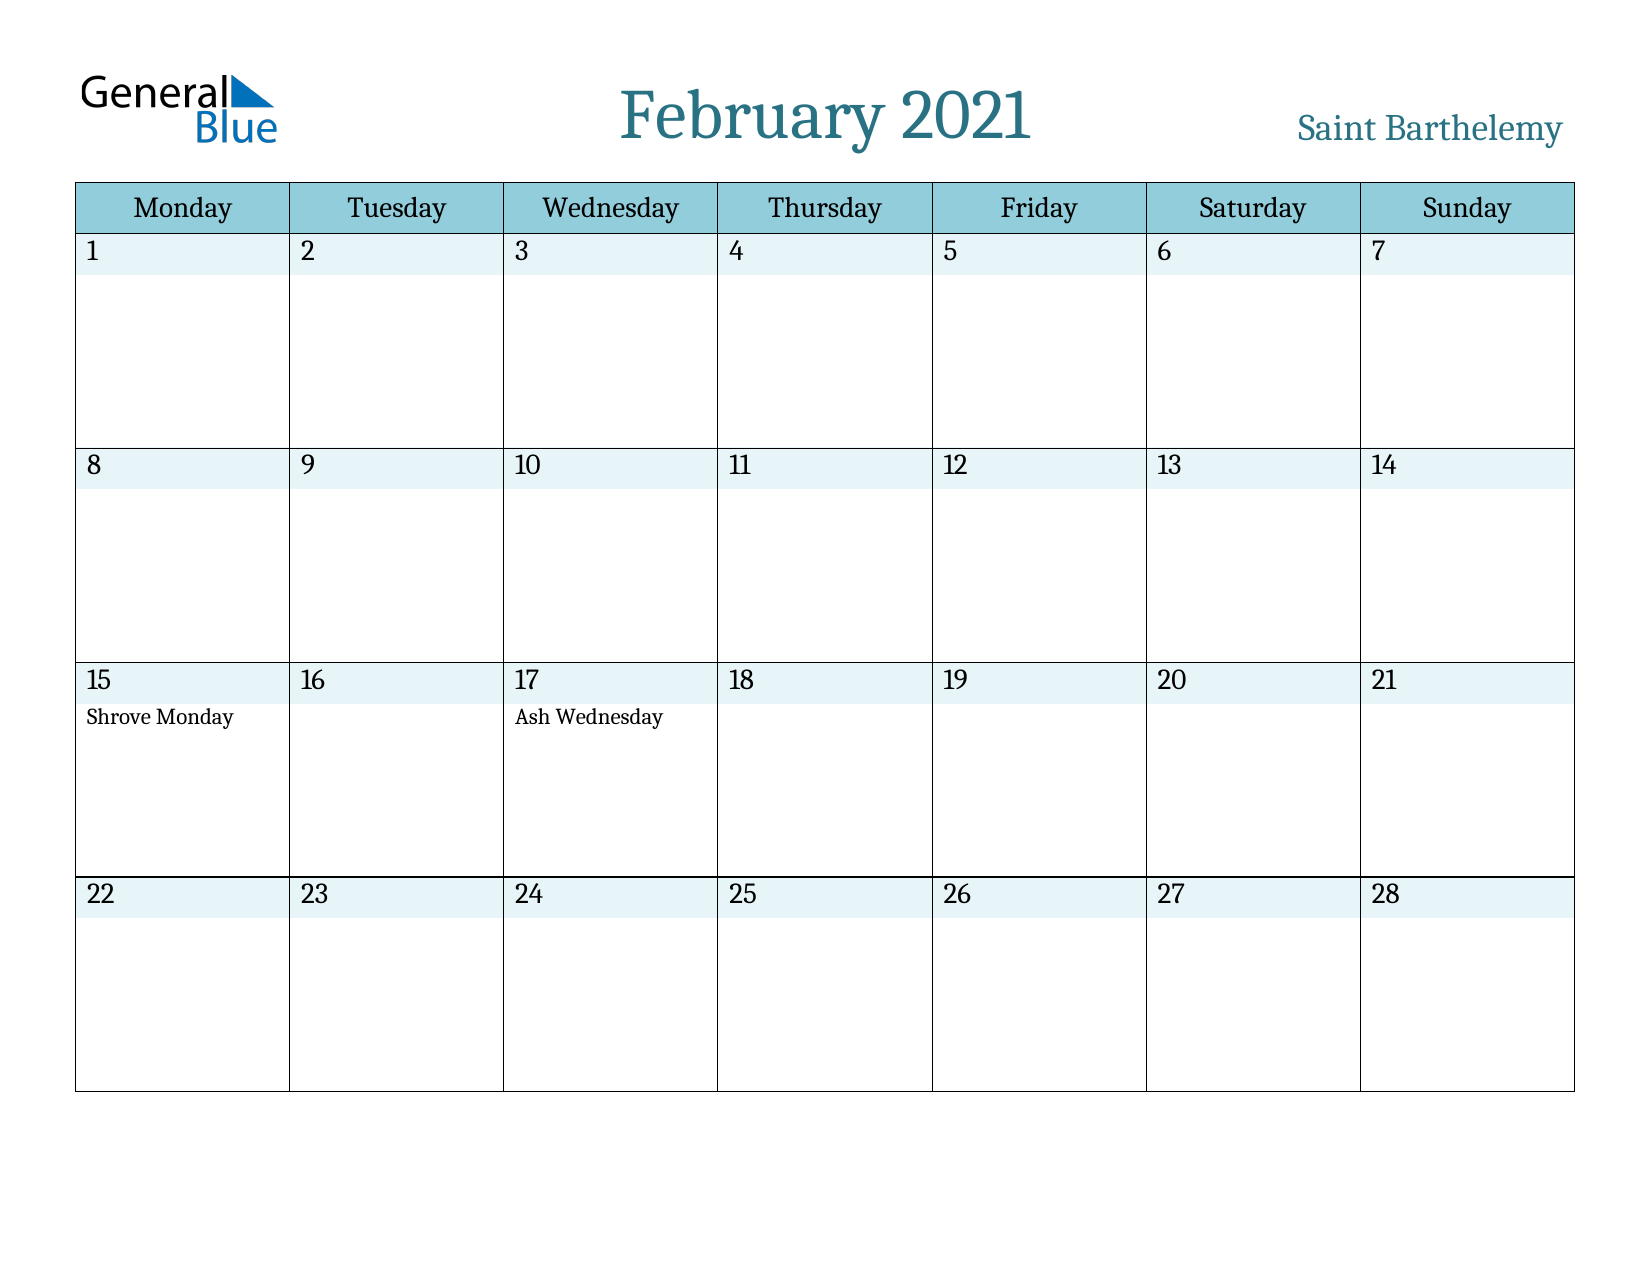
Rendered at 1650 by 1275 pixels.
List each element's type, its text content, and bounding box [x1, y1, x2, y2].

table_cell 24 [504, 878, 717, 918]
table_cell 18 [718, 663, 932, 704]
table_cell 2 [290, 234, 503, 275]
table_cell [290, 704, 503, 876]
table_cell [1147, 704, 1360, 876]
table_cell [1361, 918, 1574, 1091]
table_cell 6 [1147, 234, 1360, 275]
table_cell [1361, 275, 1574, 447]
table_cell 15 [76, 663, 289, 704]
table_header February 2021 [504, 75, 1146, 182]
table_cell 12 [933, 449, 1146, 489]
table_cell 13 [1147, 449, 1360, 489]
table_cell 23 [290, 878, 503, 918]
table_cell 4 [718, 234, 932, 275]
table_cell 7 [1361, 234, 1574, 275]
table_header Saint Barthelemy [1146, 75, 1574, 182]
table_cell [504, 918, 717, 1091]
table_cell 3 [504, 234, 717, 275]
table_cell [1147, 918, 1360, 1091]
table_cell 19 [933, 663, 1146, 704]
table_cell [1361, 489, 1574, 662]
table_cell 5 [933, 234, 1146, 275]
table_header [76, 75, 503, 182]
table_cell 16 [290, 663, 503, 704]
table_cell Friday [933, 183, 1146, 233]
table_cell [718, 489, 932, 662]
table_cell [933, 704, 1146, 876]
table_cell [76, 918, 289, 1091]
table_cell 27 [1147, 878, 1360, 918]
table_cell 22 [76, 878, 289, 918]
table_cell [933, 489, 1146, 662]
table_cell Saturday [1147, 183, 1360, 233]
table_cell 11 [718, 449, 932, 489]
table_cell [504, 489, 717, 662]
table_cell 14 [1361, 449, 1574, 489]
table_cell [718, 704, 932, 876]
table_cell [290, 489, 503, 662]
table_cell [933, 918, 1146, 1091]
table_cell Monday [76, 183, 289, 233]
table_cell Thursday [718, 183, 932, 233]
table_cell 10 [504, 449, 717, 489]
table_cell Ash Wednesday [504, 704, 717, 876]
table_cell 17 [504, 663, 717, 704]
table_cell 1 [76, 234, 289, 275]
table_cell [718, 275, 932, 447]
table_cell [290, 918, 503, 1091]
table_cell [290, 275, 503, 447]
table_cell [1147, 275, 1360, 447]
table_cell [1147, 489, 1360, 662]
table_cell 28 [1361, 878, 1574, 918]
table_cell Tuesday [290, 183, 503, 233]
table_cell 9 [290, 449, 503, 489]
table_cell Wednesday [504, 183, 717, 233]
table_cell 25 [718, 878, 932, 918]
table_cell [76, 489, 289, 662]
picture [81, 75, 277, 143]
table_cell 8 [76, 449, 289, 489]
table_cell 21 [1361, 663, 1574, 704]
table_cell [504, 275, 717, 447]
table_cell [718, 918, 932, 1091]
table_cell 26 [933, 878, 1146, 918]
table_cell Sunday [1361, 183, 1574, 233]
table_cell [76, 275, 289, 447]
table_cell [933, 275, 1146, 447]
table_cell Shrove Monday [76, 704, 289, 876]
table_cell 20 [1147, 663, 1360, 704]
table_cell [1361, 704, 1574, 876]
